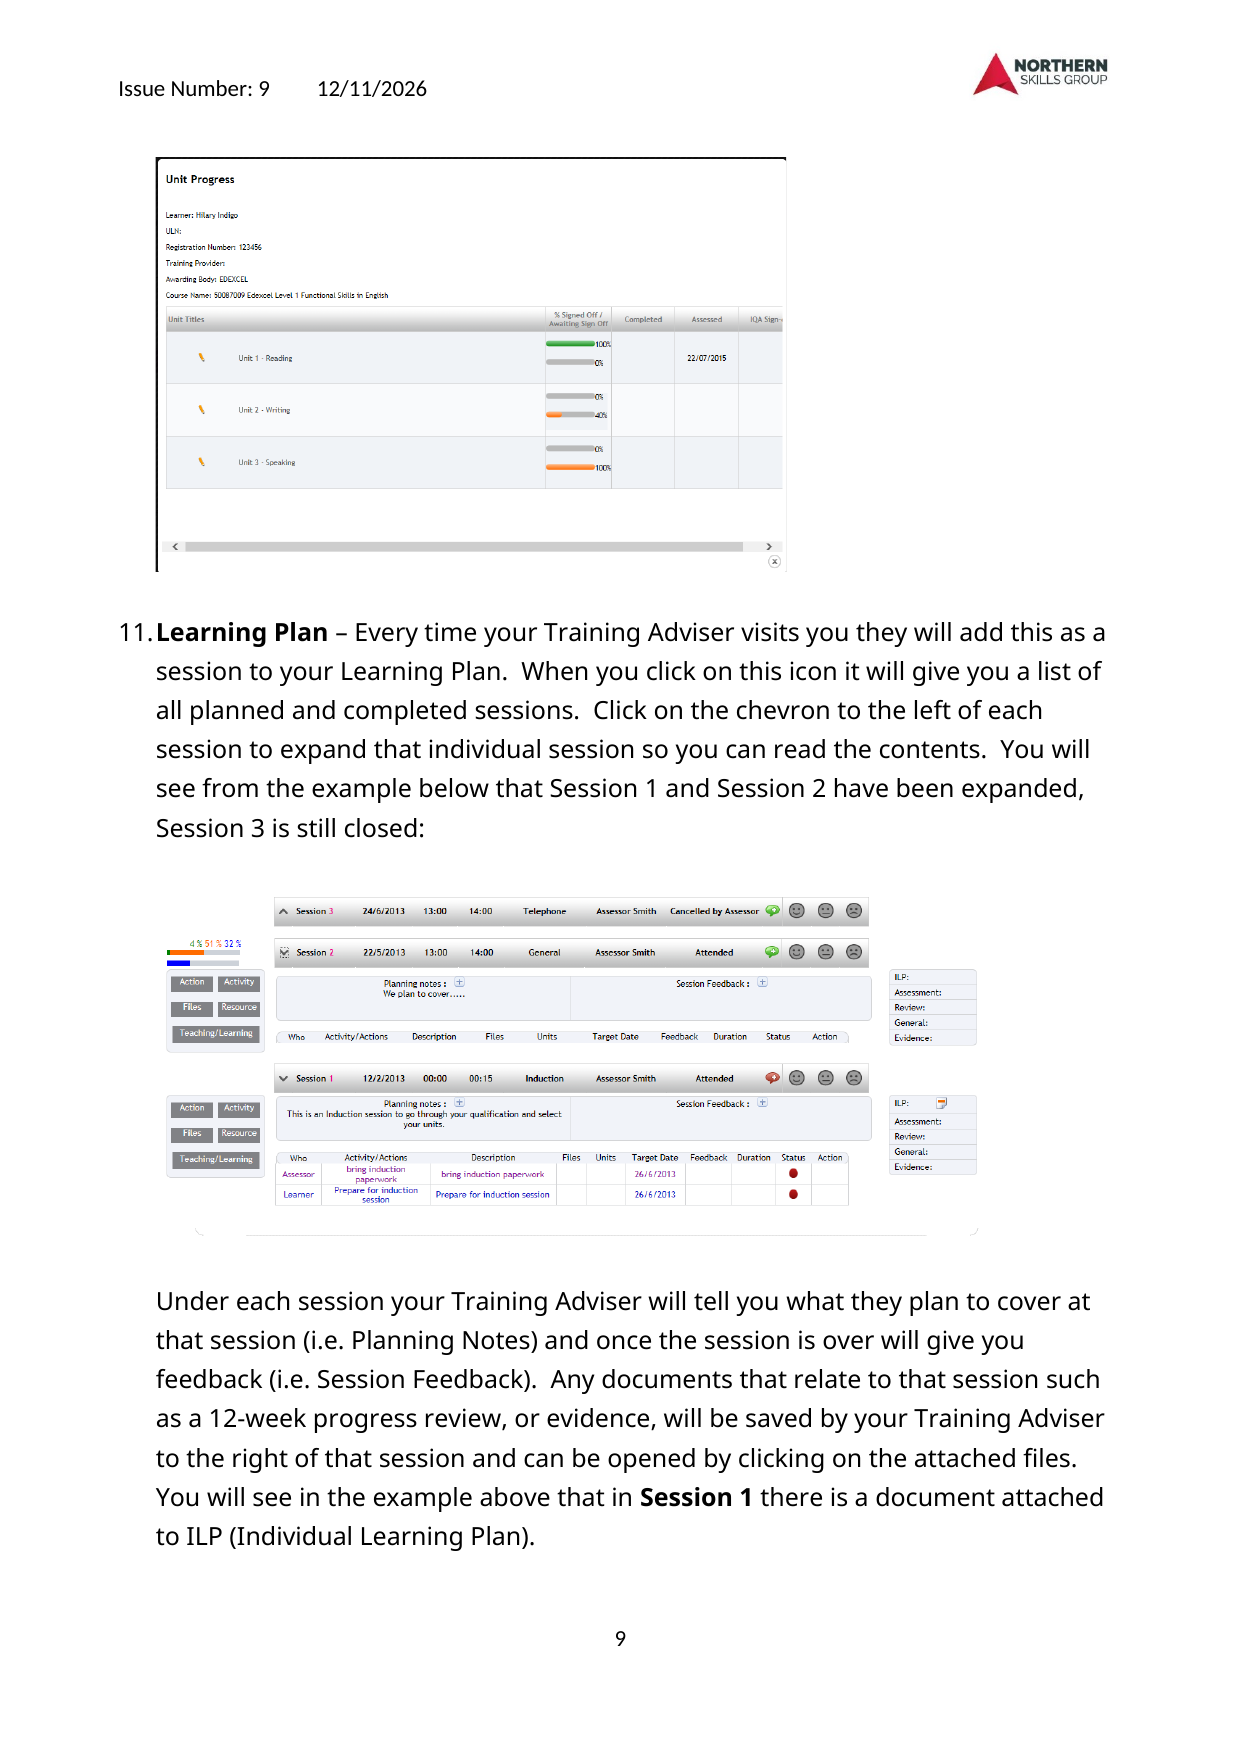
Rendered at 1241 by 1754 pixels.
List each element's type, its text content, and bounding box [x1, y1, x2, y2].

picture [967, 43, 1114, 100]
list Under each session your Training Adviser will tell you what they plan to cover at that session (i.e. Planning Notes) and once the session is over will give you feedback (i.e. Session Feedback). Any documents that relate to that session such as a 12-week progress review, or evidence, will be saved by your Training Adviser to the right of that session and can be opened by clicking on the attached files. You will see in the example above that in Session 1 there is a document attached to ILP (Individual Learning Plan). [156, 1283, 1122, 1553]
list Learning Plan – Every time your Training Adviser visits you they will add this as a session to your Learning Plan. When you click on this icon it will give you a list of all planned and completed sessions. Click on the chevron to the left of each session to expand that individual session so you can read the contents. You will see from the example below that Session 1 and Session 2 have been expanded, Session 3 is still closed: [118, 614, 1122, 844]
picture [155, 157, 787, 572]
picture [155, 888, 998, 1241]
